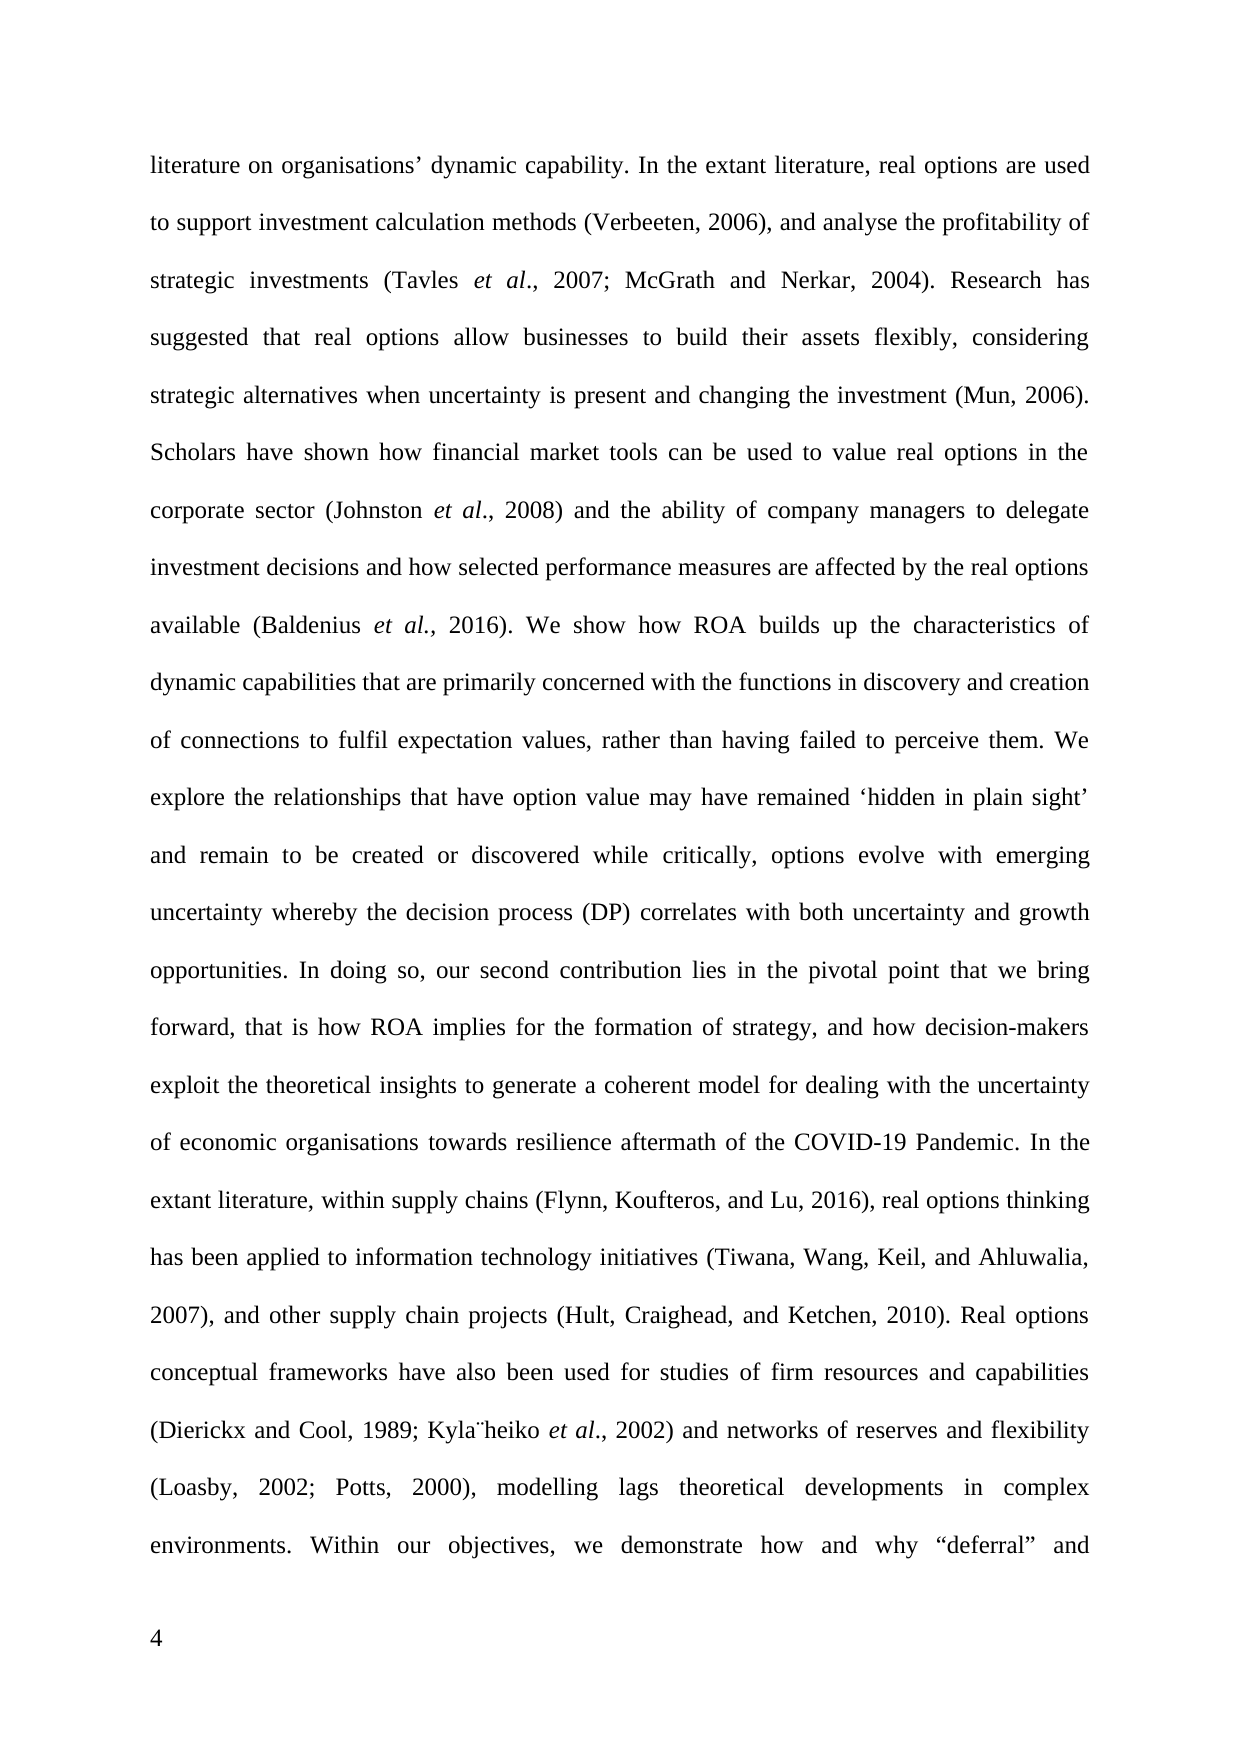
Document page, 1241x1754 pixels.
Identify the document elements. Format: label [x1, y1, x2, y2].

text [150, 150, 1090, 1559]
